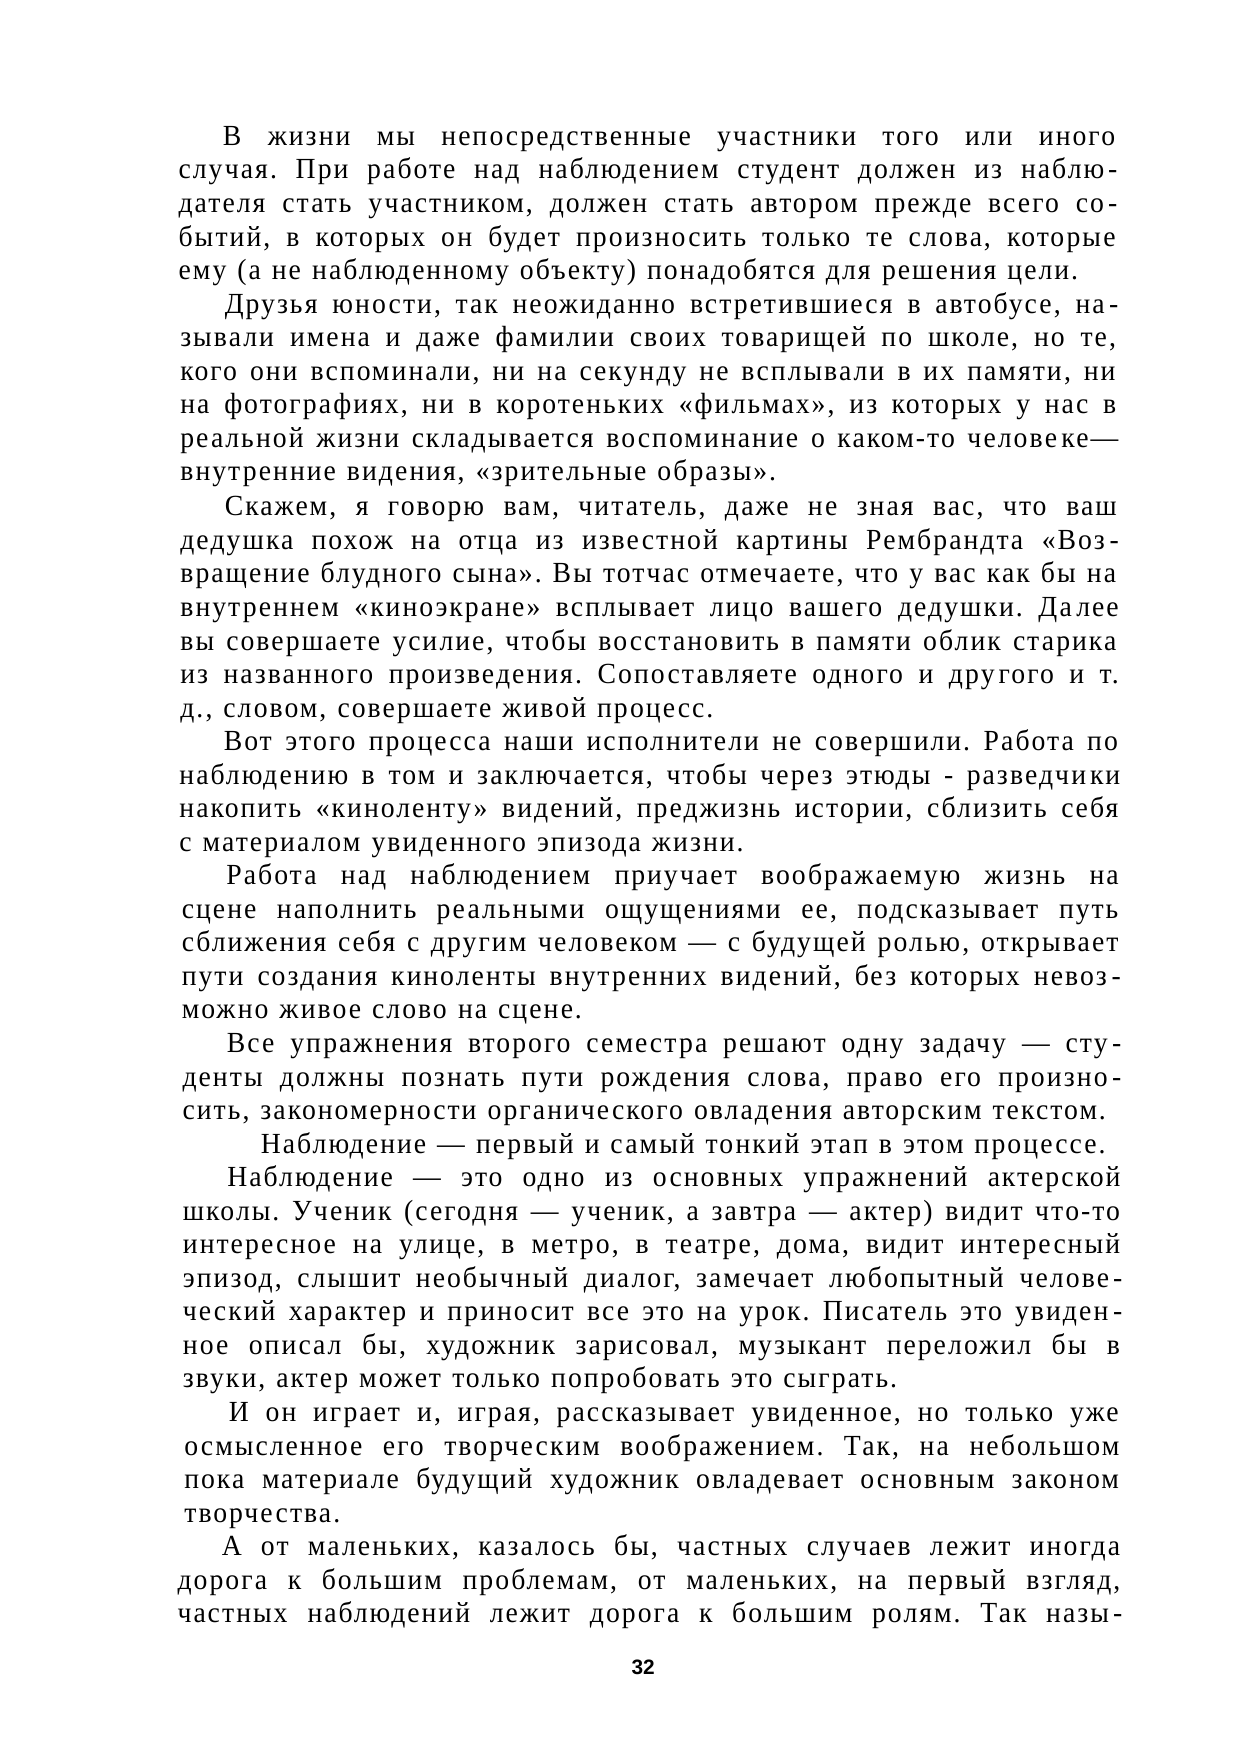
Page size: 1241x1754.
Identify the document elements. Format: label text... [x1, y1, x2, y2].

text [177, 1528, 1122, 1629]
text Скажем, я говорю вам, читатель, даже не зная вас, что ваш дедушка похож на отца из известной картины Рембрандта «Возвращение блудного сына». Вы тотчас отмечаете, что у вас как бы на внутреннем «киноэкране» всплывает лицо вашего дедушки. Далее вы совершаете усилие, чтобы восстановить в памяти облик старика из названного произведения. Сопоставляете одного и другого и т. д., словом, совершаете живой процесс. [180, 488, 1118, 723]
text И он играет и, играя, рассказывает увиденное, но только уже осмысленное его творческим воображением. Так, на небольшом пока материале будущий художник овладевает основным законом творчества. [184, 1394, 1121, 1528]
text Наблюдение — первый и самый тонкий этап в этом процессе. [216, 1126, 1122, 1159]
text В жизни мы непосредственные участники того или иного случая. При работе над наблюдением студент должен из наблюдателя стать участником, должен стать автором прежде всего событий, в которых он будет произносить только те слова, которые ему (а не наблюденному объекту) понадобятся для решения цели. [178, 118, 1117, 286]
text Все упражнения второго семестра решают одну задачу — студенты должны познать пути рождения слова, право его произносить, закономерности органического овладения авторским текстом. [182, 1025, 1121, 1126]
text Вот этого процесса наши исполнители не совершили. Работа по наблюдению в том и заключается, чтобы через этюды - разведчики накопить «киноленту» видений, преджизнь истории, сблизить себя с материалом увиденного эпизода жизни. [179, 723, 1120, 857]
text Наблюдение — это одно из основных упражнений актерской школы. Ученик (сегодня — ученик, а завтра — актер) видит что-то интересное на улице, в метро, в театре, дома, видит интересный эпизод, слышит необычный диалог, замечает любопытный человеческий характер и приносит все это на урок. Писатель это увиденное описал бы, художник зарисовал, музыкант переложил бы в звуки, актер может только попробовать это сыграть. [183, 1159, 1122, 1394]
text Работа над наблюдением приучает воображаемую жизнь на сцене наполнить реальными ощущениями ее, подсказывает путь сближения себя с другим человеком — с будущей ролью, открывает пути создания киноленты внутренних видений, без которых невозможно живое слово на сцене. [182, 857, 1121, 1025]
text Друзья юности, так неожиданно встретившиеся в автобусе, называли имена и даже фамилии своих товарищей по школе, но те, кого они вспоминали, ни на секунду не всплывали в их памяти, ни на фотографиях, ни в коротеньких «фильмах», из которых у нас в реальной жизни складывается воспоминание о каком-то человеке— внутренние видения, «зрительные образы». [180, 286, 1118, 487]
